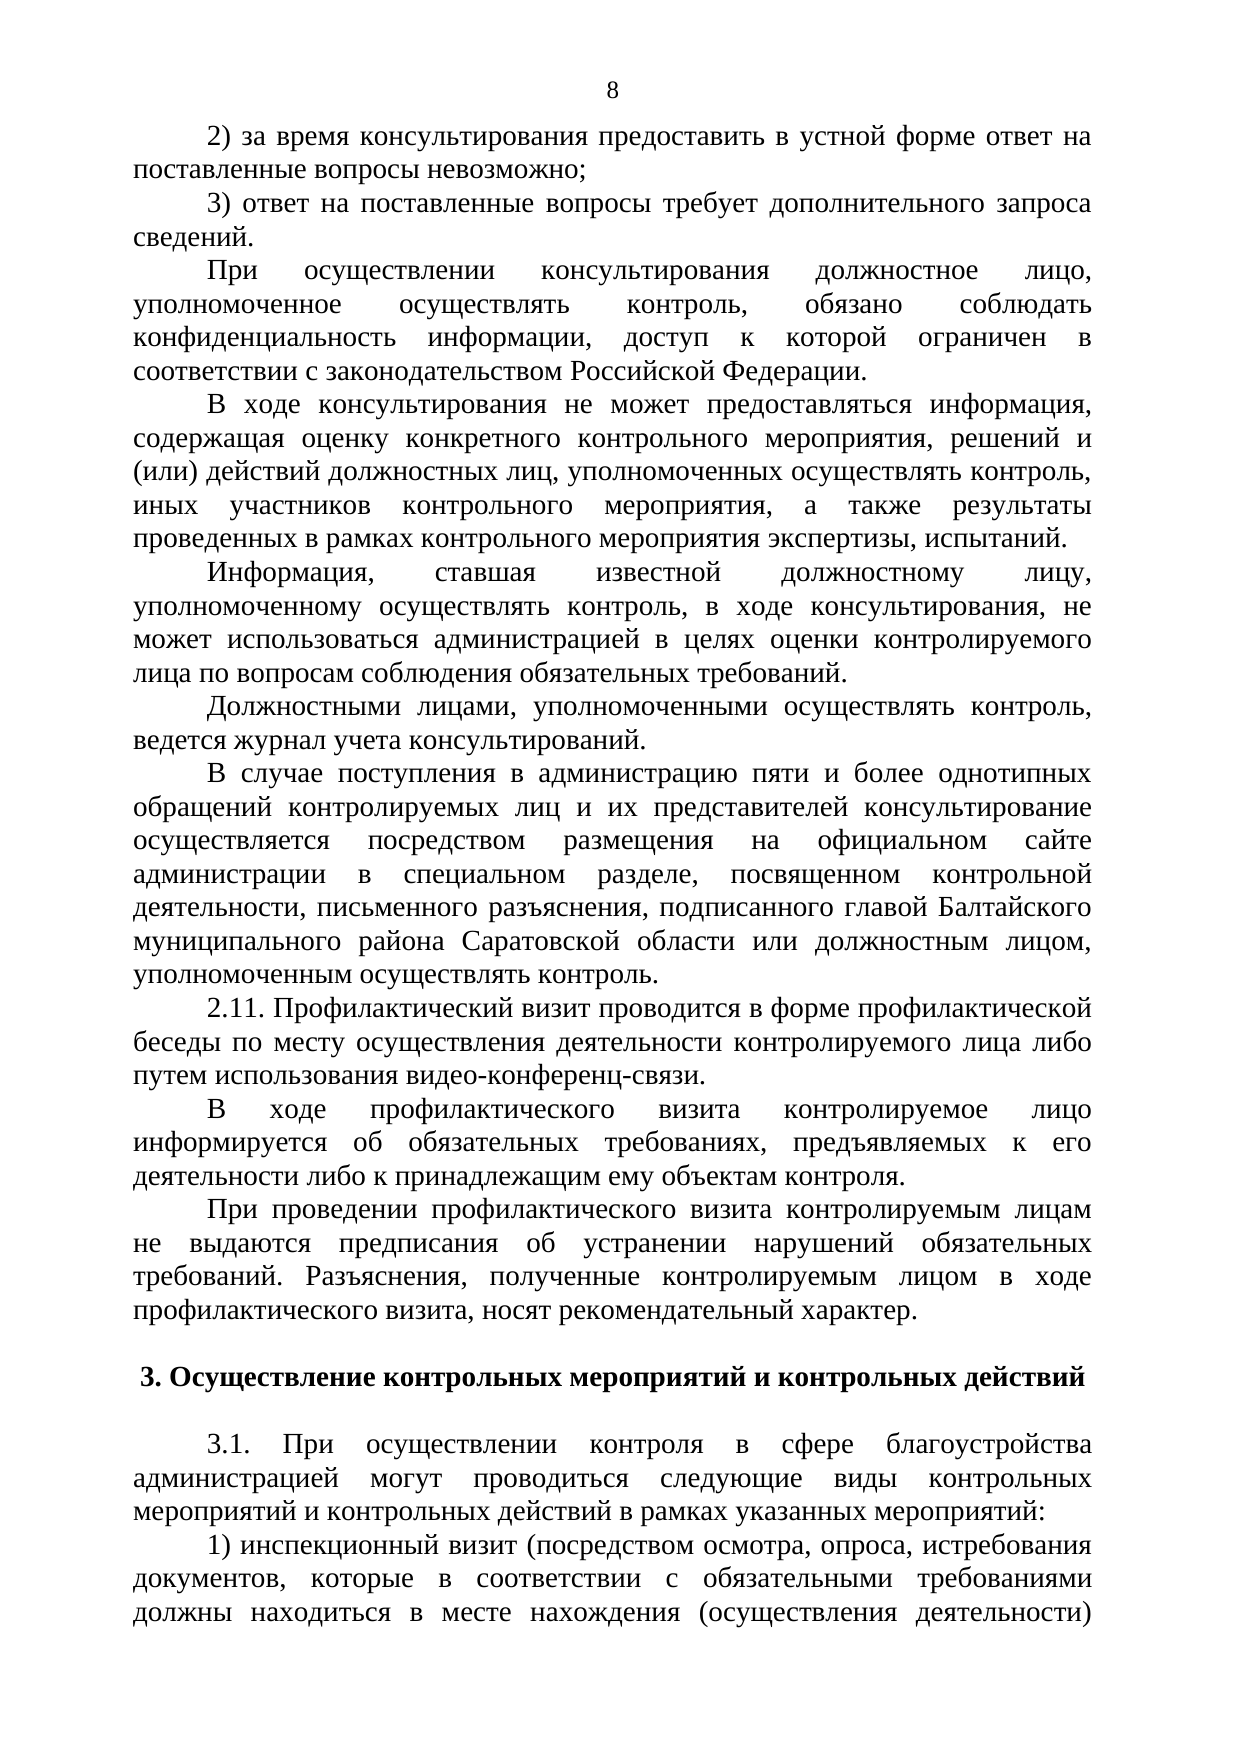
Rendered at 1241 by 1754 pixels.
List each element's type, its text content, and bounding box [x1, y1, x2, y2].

text 2) за время консультирования предоставить в устной форме ответ на поставленные вопросы невозможно; [133, 118, 1093, 185]
text В ходе консультирования не может предоставляться информация, содержащая оценку конкретного контрольного мероприятия, решений и (или) действий должностных лиц, уполномоченных осуществлять контроль, иных участников контрольного мероприятия, а также результаты проведенных в рамках контрольного мероприятия экспертизы, испытаний. [133, 386, 1093, 554]
text 2.11. Профилактический визит проводится в форме профилактической беседы по месту осуществления деятельности контролируемого лица либо путем использования видео-конференц-связи. [133, 990, 1093, 1091]
text В случае поступления в администрацию пяти и более однотипных обращений контролируемых лиц и их представителей консультирование осуществляется посредством размещения на официальном сайте администрации в специальном разделе, посвященном контрольной деятельности, письменного разъяснения, подписанного главой Балтайского муниципального района Саратовской области или должностным лицом, уполномоченным осуществлять контроль. [133, 755, 1093, 990]
text Должностными лицами, уполномоченными осуществлять контроль, ведется журнал учета консультирований. [133, 688, 1093, 755]
text В ходе профилактического визита контролируемое лицо информируется об обязательных требованиях, предъявляемых к его деятельности либо к принадлежащим ему объектам контроля. [133, 1091, 1093, 1191]
text 3.1. При осуществлении контроля в сфере благоустройства администрацией могут проводиться следующие виды контрольных мероприятий и контрольных действий в рамках указанных мероприятий: [133, 1426, 1093, 1527]
text Информация, ставшая известной должностному лицу, уполномоченному осуществлять контроль, в ходе консультирования, не может использоваться администрацией в целях оценки контролируемого лица по вопросам соблюдения обязательных требований. [133, 554, 1093, 688]
text При осуществлении консультирования должностное лицо, уполномоченное осуществлять контроль, обязано соблюдать конфиденциальность информации, доступ к которой ограничен в соответствии с законодательством Российской Федерации. [133, 252, 1093, 386]
text 3. Осуществление контрольных мероприятий и контрольных действий [133, 1359, 1093, 1393]
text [133, 1527, 1093, 1627]
text 3) ответ на поставленные вопросы требует дополнительного запроса сведений. [133, 185, 1093, 252]
text При проведении профилактического визита контролируемым лицам не выдаются предписания об устранении нарушений обязательных требований. Разъяснения, полученные контролируемым лицом в ходе профилактического визита, носят рекомендательный характер. [133, 1191, 1093, 1326]
